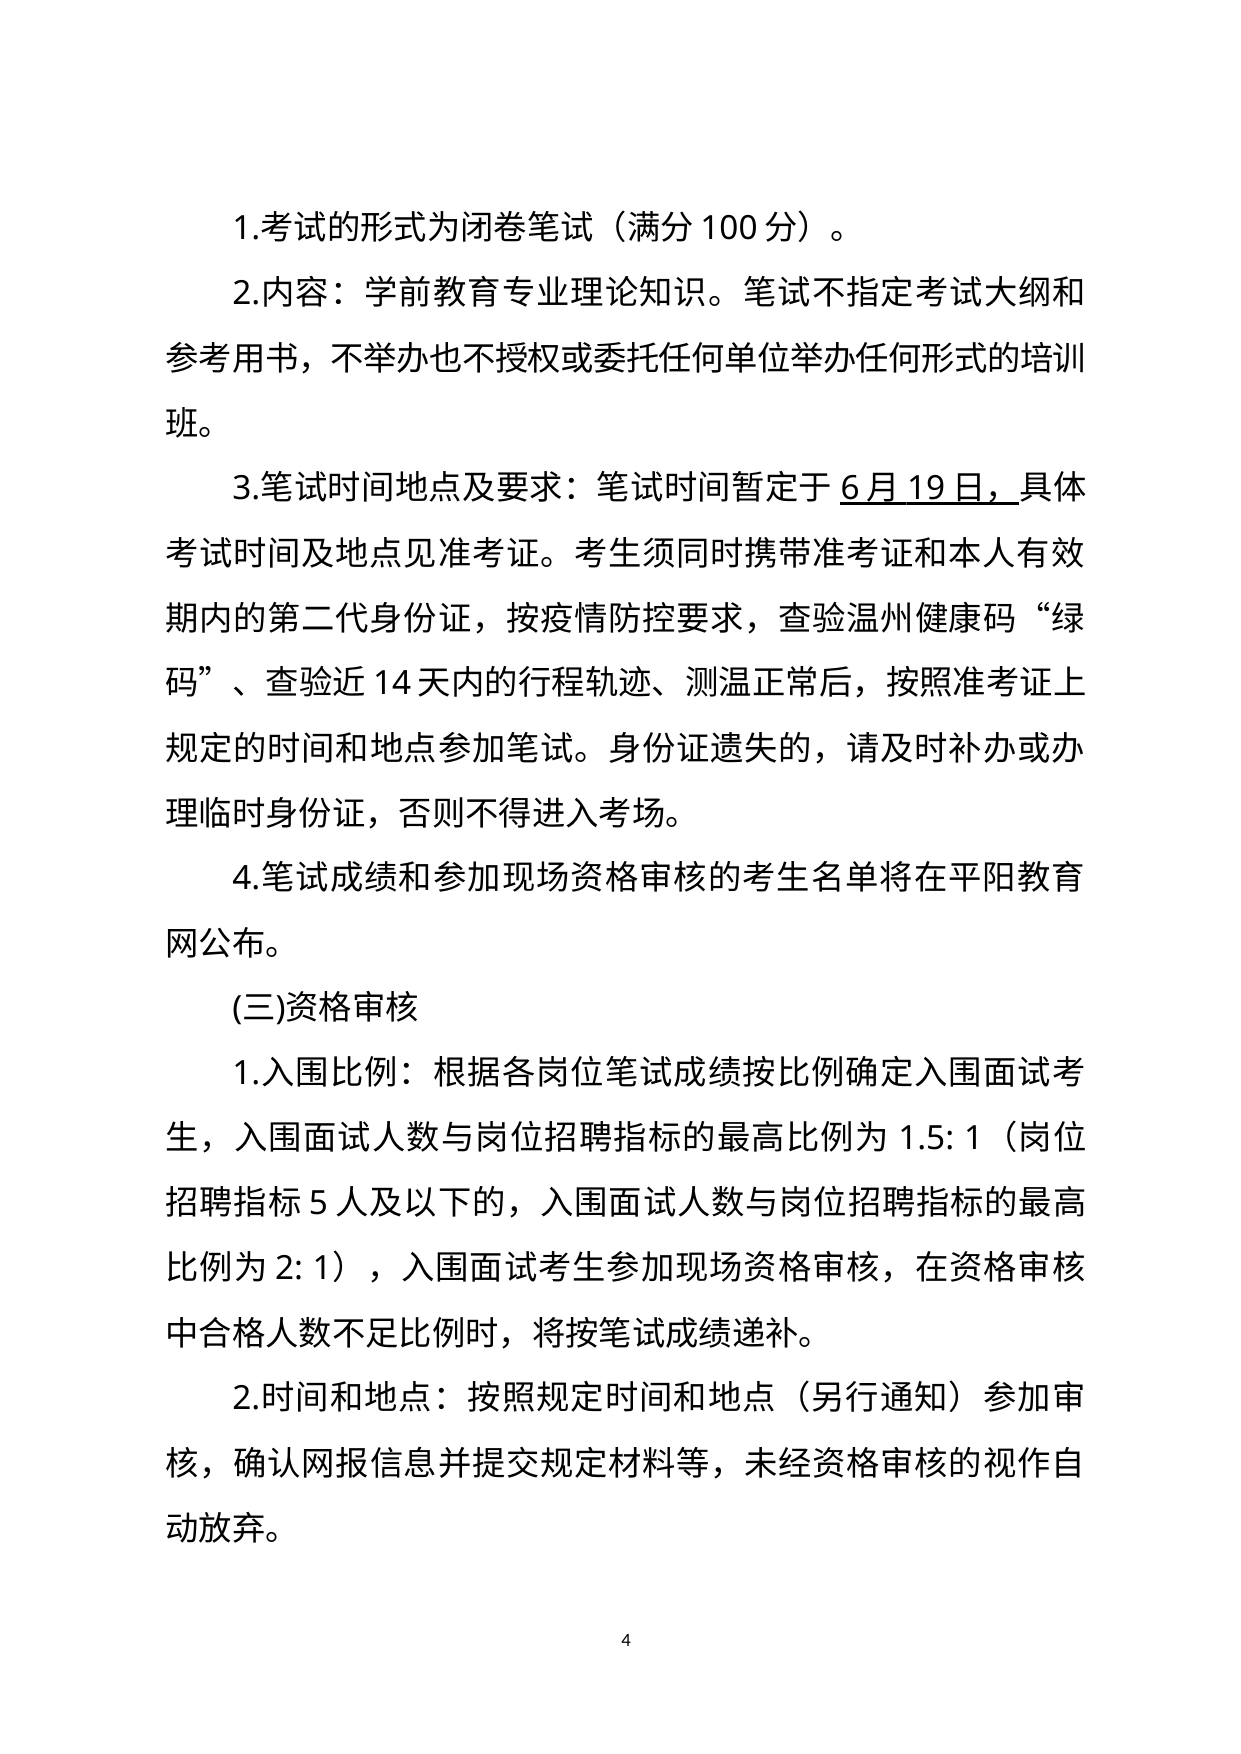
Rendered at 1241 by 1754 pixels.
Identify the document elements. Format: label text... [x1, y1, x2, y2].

text 2.内容：学前教育专业理论知识。笔试不指定考试大纲和参考用书，不举办也不授权或委托任何单位举办任何形式的培训班。 [165, 258, 1087, 453]
text 4.笔试成绩和参加现场资格审核的考生名单将在平阳教育网公布。 [165, 843, 1087, 973]
text 3.笔试时间地点及要求：笔试时间暂定于6月19日，具体考试时间及地点见准考证。考生须同时携带准考证和本人有效期内的第二代身份证，按疫情防控要求，查验温州健康码“绿码”、查验近14天内的行程轨迹、测温正常后，按照准考证上规定的时间和地点参加笔试。身份证遗失的，请及时补办或办理临时身份证，否则不得进入考场。 [165, 453, 1087, 843]
text (三)资格审核 [165, 973, 1087, 1038]
text 2.时间和地点：按照规定时间和地点（另行通知）参加审核，确认网报信息并提交规定材料等，未经资格审核的视作自动放弃。 [165, 1363, 1087, 1558]
text 1.考试的形式为闭卷笔试（满分100分）。 [165, 193, 1087, 258]
text 1.入围比例：根据各岗位笔试成绩按比例确定入围面试考生，入围面试人数与岗位招聘指标的最高比例为1.5: 1（岗位招聘指标5人及以下的，入围面试人数与岗位招聘指标的最高比例为2: 1），入围面试考生参加现场资格审核，在资格审核中合格人数不足比例时，将按笔试成绩递补。 [165, 1038, 1087, 1363]
